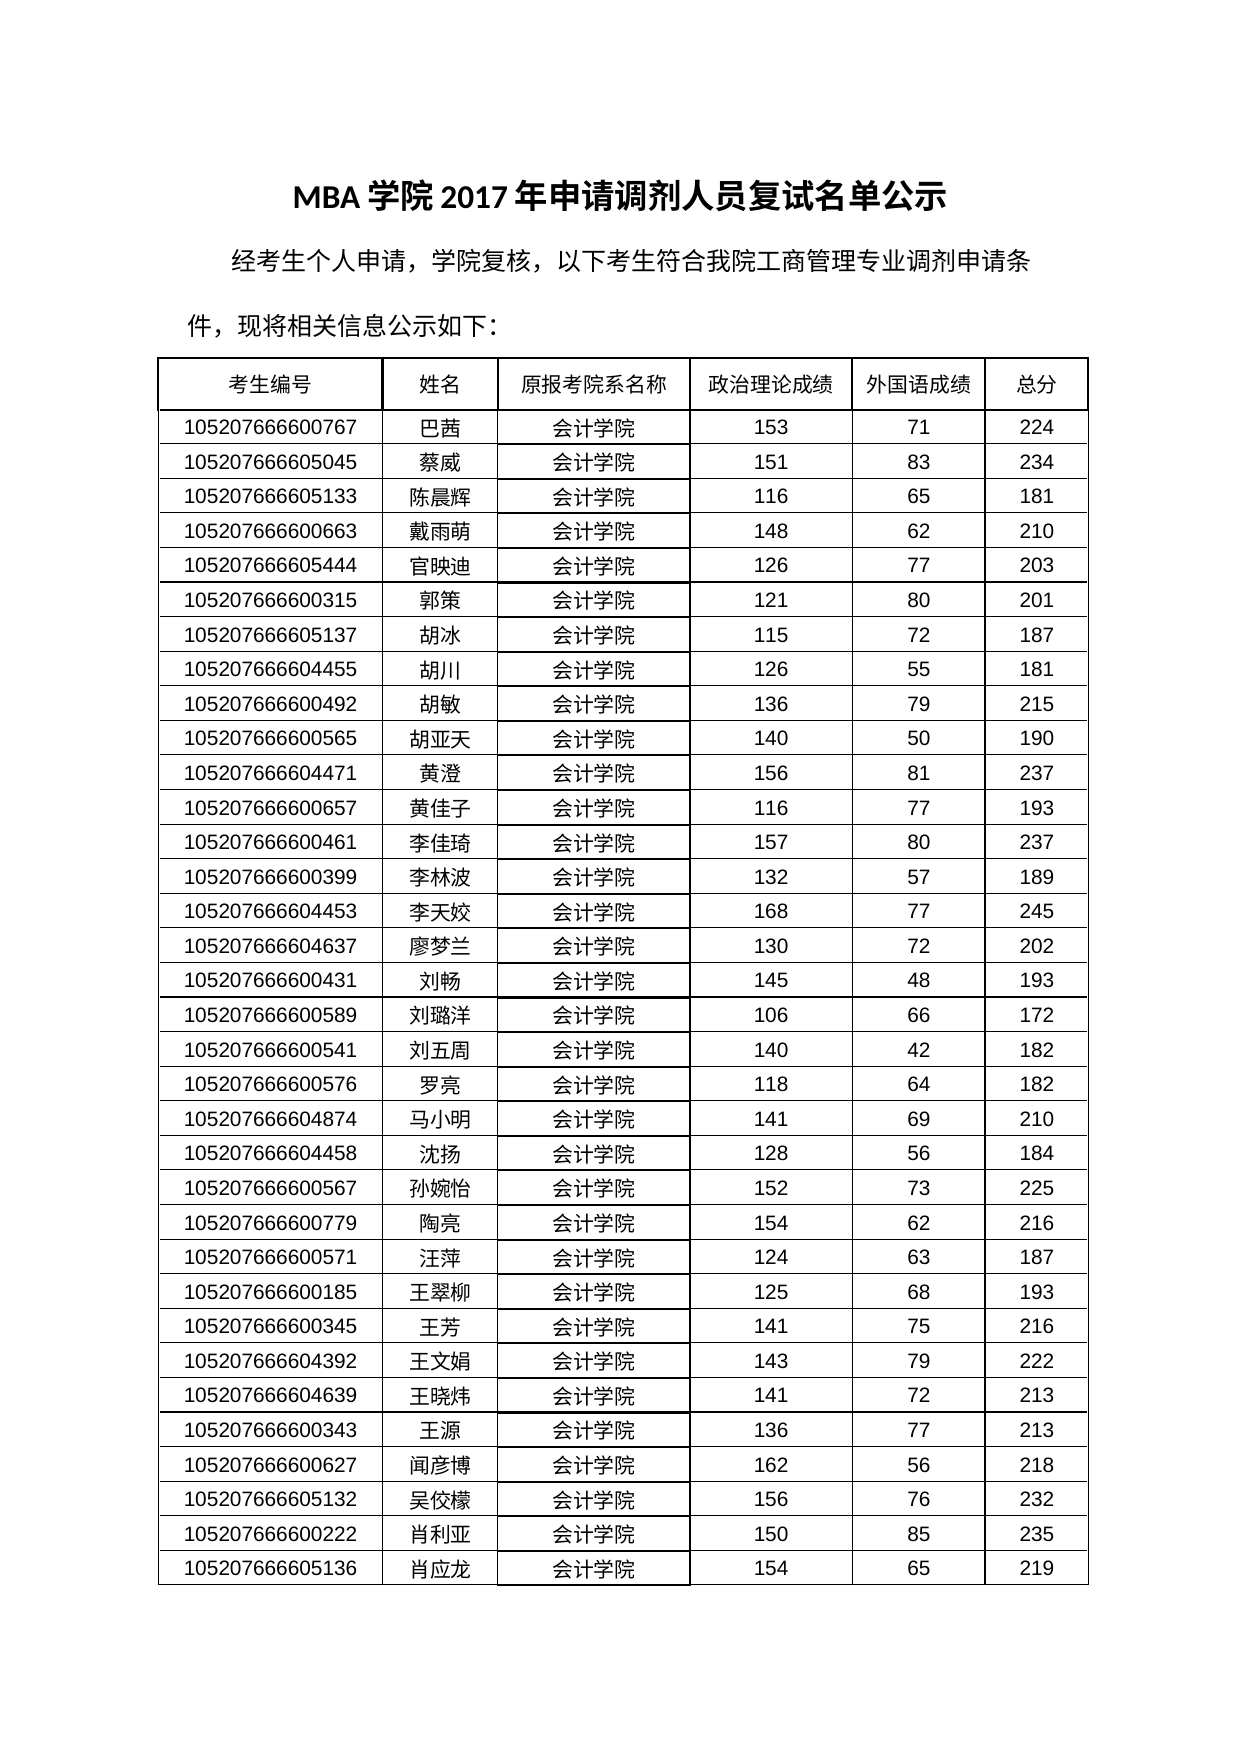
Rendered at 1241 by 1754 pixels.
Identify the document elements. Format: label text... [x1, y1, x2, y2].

table_cell 224 [986, 411, 1088, 443]
table_cell 李佳琦 [383, 825, 497, 858]
table_cell 245 [986, 893, 1088, 927]
table_cell 62 [853, 1205, 984, 1238]
table_cell 65 [853, 1551, 984, 1584]
table_cell 会计学院 [498, 549, 689, 581]
table_cell 胡川 [383, 652, 497, 685]
table_cell 105207666604874 [159, 1101, 382, 1135]
table_cell 151 [691, 444, 852, 478]
table_cell 162 [691, 1447, 852, 1481]
table_cell 201 [986, 581, 1088, 616]
table_cell 会计学院 [498, 1206, 689, 1238]
table_cell 李林波 [383, 859, 497, 893]
table_cell 会计学院 [498, 1102, 689, 1135]
table_cell 124 [691, 1240, 852, 1273]
table_cell 戴雨萌 [383, 513, 497, 547]
table_cell 126 [691, 548, 852, 581]
table_cell 105207666600565 [159, 721, 382, 754]
table_cell 会计学院 [498, 722, 689, 754]
table_cell 官映迪 [383, 548, 497, 581]
table_cell 181 [986, 651, 1088, 685]
table_cell 77 [853, 790, 984, 823]
table_cell 62 [853, 513, 984, 547]
table_cell 148 [691, 513, 852, 547]
table_cell 会计学院 [498, 964, 689, 996]
table_cell 71 [853, 411, 984, 443]
table_cell 王文娟 [383, 1343, 497, 1377]
table_cell 235 [986, 1515, 1088, 1550]
text MBA学院2017年申请调剂人员复试名单公示 [187, 162, 1053, 227]
table_cell 77 [853, 894, 984, 927]
table_cell 118 [691, 1067, 852, 1100]
table_header 总分 [986, 359, 1087, 408]
table_cell 237 [986, 754, 1088, 789]
table_cell 126 [691, 652, 852, 685]
table_cell 孙婉怡 [383, 1170, 497, 1204]
table_cell 会计学院 [498, 826, 689, 858]
table_cell 王晓炜 [383, 1378, 497, 1411]
table_cell 153 [691, 411, 852, 443]
table_cell 85 [853, 1516, 984, 1550]
table_cell 105207666604637 [159, 928, 382, 962]
table_cell 吴佼檬 [383, 1482, 497, 1515]
table_cell 105207666600779 [159, 1205, 382, 1238]
table_cell 105207666600589 [159, 997, 382, 1031]
table_cell 136 [691, 686, 852, 720]
table_cell 72 [853, 617, 984, 651]
table_cell 187 [986, 616, 1088, 651]
table_cell 65 [853, 479, 984, 512]
table_cell 68 [853, 1274, 984, 1308]
table_cell 郭策 [383, 583, 497, 616]
table_cell 130 [691, 928, 852, 962]
table_cell 会计学院 [498, 756, 689, 789]
table_cell 105207666605444 [159, 548, 382, 581]
table_cell 会计学院 [498, 895, 689, 927]
table_cell 189 [986, 858, 1088, 893]
table_cell 81 [853, 755, 984, 789]
table_cell 232 [986, 1481, 1088, 1515]
table_cell 48 [853, 963, 984, 996]
table_header 政治理论成绩 [691, 359, 851, 408]
table_cell 216 [986, 1308, 1088, 1342]
table_header 考生编号 [159, 359, 381, 408]
table_cell 79 [853, 686, 984, 720]
table_cell 77 [853, 1413, 984, 1446]
table_cell 184 [986, 1135, 1088, 1169]
table_header 原报考院系名称 [499, 359, 689, 408]
table_cell 152 [691, 1170, 852, 1204]
table_cell 55 [853, 652, 984, 685]
table_cell 会计学院 [498, 860, 689, 893]
table_cell 会计学院 [498, 999, 689, 1031]
table_cell 蔡威 [383, 444, 497, 478]
table_cell 会计学院 [498, 618, 689, 651]
table_cell 145 [691, 963, 852, 996]
table_cell 156 [691, 755, 852, 789]
table_cell 105207666600576 [159, 1067, 382, 1100]
table_header 姓名 [384, 359, 497, 408]
table_cell 234 [986, 443, 1088, 478]
table_cell 廖梦兰 [383, 928, 497, 962]
table_cell 会计学院 [498, 1552, 689, 1584]
table_cell 105207666600541 [159, 1032, 382, 1066]
table_cell 190 [986, 720, 1088, 754]
table_cell 72 [853, 928, 984, 962]
table_cell 会计学院 [498, 1171, 689, 1204]
table_cell 105207666600315 [159, 582, 382, 616]
table_cell 马小明 [383, 1101, 497, 1135]
table_cell 会计学院 [498, 1033, 689, 1066]
table_cell 115 [691, 617, 852, 651]
table_cell 182 [986, 1031, 1088, 1066]
table_cell 75 [853, 1309, 984, 1342]
table_cell 172 [986, 996, 1088, 1031]
table_cell 会计学院 [498, 1517, 689, 1550]
table_cell 105207666600345 [159, 1309, 382, 1342]
table_cell 202 [986, 927, 1088, 962]
table_cell 218 [986, 1446, 1088, 1481]
table_cell 105207666600571 [159, 1240, 382, 1273]
table_cell 105207666600431 [159, 963, 382, 996]
table_cell 会计学院 [498, 1344, 689, 1377]
table_cell 105207666600461 [159, 825, 382, 858]
table_cell 105207666605136 [159, 1551, 382, 1584]
table_cell 181 [986, 478, 1088, 512]
table_cell 225 [986, 1169, 1088, 1204]
table_cell 64 [853, 1067, 984, 1100]
table_cell 83 [853, 444, 984, 478]
table_cell 肖利亚 [383, 1516, 497, 1550]
table_cell 黄澄 [383, 755, 497, 789]
table_cell 125 [691, 1274, 852, 1308]
table_cell 会计学院 [498, 480, 689, 512]
table_cell 王翠柳 [383, 1274, 497, 1308]
table_cell 肖应龙 [383, 1551, 497, 1584]
table_cell 105207666600657 [159, 790, 382, 823]
table_cell 106 [691, 998, 852, 1031]
table_cell 105207666604471 [159, 755, 382, 789]
table_cell 105207666604392 [159, 1343, 382, 1377]
table_cell 105207666600185 [159, 1274, 382, 1308]
table_cell 陶亮 [383, 1205, 497, 1238]
table_cell 141 [691, 1309, 852, 1342]
table_cell 刘畅 [383, 963, 497, 996]
table_cell 150 [691, 1516, 852, 1550]
table_cell 会计学院 [498, 1137, 689, 1169]
table_cell 66 [853, 998, 984, 1031]
table_cell 105207666600222 [159, 1516, 382, 1550]
table_cell 胡亚天 [383, 721, 497, 754]
table_cell 121 [691, 583, 852, 616]
table_cell 215 [986, 685, 1088, 720]
table_cell 116 [691, 790, 852, 823]
table_cell 会计学院 [498, 653, 689, 685]
table_cell 会计学院 [498, 1310, 689, 1342]
table_cell 193 [986, 962, 1088, 996]
table_cell 105207666604453 [159, 894, 382, 927]
table_cell 刘五周 [383, 1032, 497, 1066]
table_cell 193 [986, 789, 1088, 823]
table_cell 会计学院 [498, 929, 689, 962]
table_cell 141 [691, 1378, 852, 1411]
table_cell 69 [853, 1101, 984, 1135]
table_cell 116 [691, 479, 852, 512]
table_cell 会计学院 [498, 1414, 689, 1446]
table_cell 237 [986, 824, 1088, 858]
table_cell 77 [853, 548, 984, 581]
table_cell 157 [691, 825, 852, 858]
table_cell 105207666604639 [159, 1378, 382, 1411]
table_cell 105207666605132 [159, 1482, 382, 1515]
table_cell 140 [691, 721, 852, 754]
table_cell 105207666605137 [159, 617, 382, 651]
table_cell 73 [853, 1170, 984, 1204]
table_cell 182 [986, 1066, 1088, 1100]
table_cell 巴茜 [383, 411, 497, 443]
table_cell 王源 [383, 1413, 497, 1446]
table_cell 胡冰 [383, 617, 497, 651]
table_cell 168 [691, 894, 852, 927]
table_cell 213 [986, 1411, 1088, 1446]
table_cell 213 [986, 1377, 1088, 1411]
text 经考生个人申请，学院复核，以下考生符合我院工商管理专业调剂申请条件，现将相关信息公示如下： [187, 227, 1053, 357]
table_cell 132 [691, 859, 852, 893]
table_cell 105207666604455 [159, 652, 382, 685]
table_cell 李天姣 [383, 894, 497, 927]
table_cell 105207666600399 [159, 859, 382, 893]
table_cell 203 [986, 547, 1088, 581]
table_cell 黄佳子 [383, 790, 497, 823]
table_cell 63 [853, 1240, 984, 1273]
table_cell 210 [986, 1100, 1088, 1135]
table_cell 会计学院 [498, 1483, 689, 1515]
table_cell 141 [691, 1101, 852, 1135]
table_cell 56 [853, 1136, 984, 1169]
table_cell 76 [853, 1482, 984, 1515]
table_cell 210 [986, 512, 1088, 547]
table_cell 105207666600767 [159, 410, 382, 443]
table_cell 105207666600663 [159, 513, 382, 547]
table_cell 沈扬 [383, 1136, 497, 1169]
table_cell 140 [691, 1032, 852, 1066]
table_cell 222 [986, 1342, 1088, 1377]
table_header 外国语成绩 [853, 359, 984, 408]
table_cell 会计学院 [498, 514, 689, 547]
table_cell 105207666600343 [159, 1412, 382, 1446]
table_cell 57 [853, 859, 984, 893]
table_cell 105207666605045 [159, 444, 382, 478]
table_cell 136 [691, 1413, 852, 1446]
table_cell 79 [853, 1343, 984, 1377]
table_cell 80 [853, 825, 984, 858]
table_cell 会计学院 [498, 1275, 689, 1308]
table_cell 会计学院 [498, 411, 689, 443]
table_cell 105207666605133 [159, 479, 382, 512]
table_cell 219 [986, 1550, 1088, 1584]
table_cell 王芳 [383, 1309, 497, 1342]
table_cell 216 [986, 1204, 1088, 1238]
table_cell 闻彦博 [383, 1447, 497, 1481]
table_cell 42 [853, 1032, 984, 1066]
table_cell 会计学院 [498, 584, 689, 616]
table_cell 143 [691, 1343, 852, 1377]
table_cell 105207666600492 [159, 686, 382, 720]
table_cell 156 [691, 1482, 852, 1515]
table_cell 105207666600567 [159, 1170, 382, 1204]
table_cell 刘璐洋 [383, 998, 497, 1031]
table_cell 105207666604458 [159, 1136, 382, 1169]
table_cell 105207666600627 [159, 1447, 382, 1481]
table_cell 187 [986, 1239, 1088, 1273]
table_cell 56 [853, 1447, 984, 1481]
table_cell 128 [691, 1136, 852, 1169]
table_cell 会计学院 [498, 1379, 689, 1411]
table_cell 154 [691, 1205, 852, 1238]
table_cell 80 [853, 583, 984, 616]
table_cell 会计学院 [498, 791, 689, 823]
table_cell 陈晨辉 [383, 479, 497, 512]
table_cell 50 [853, 721, 984, 754]
table_cell 胡敏 [383, 686, 497, 720]
table_cell 会计学院 [498, 1241, 689, 1273]
table_cell 会计学院 [498, 1068, 689, 1100]
table_cell 罗亮 [383, 1067, 497, 1100]
table_cell 汪萍 [383, 1240, 497, 1273]
table_cell 会计学院 [498, 687, 689, 720]
table_cell 会计学院 [498, 445, 689, 478]
table_cell 193 [986, 1273, 1088, 1308]
table_cell 会计学院 [498, 1448, 689, 1481]
table_cell 154 [691, 1551, 852, 1584]
table_cell 72 [853, 1378, 984, 1411]
